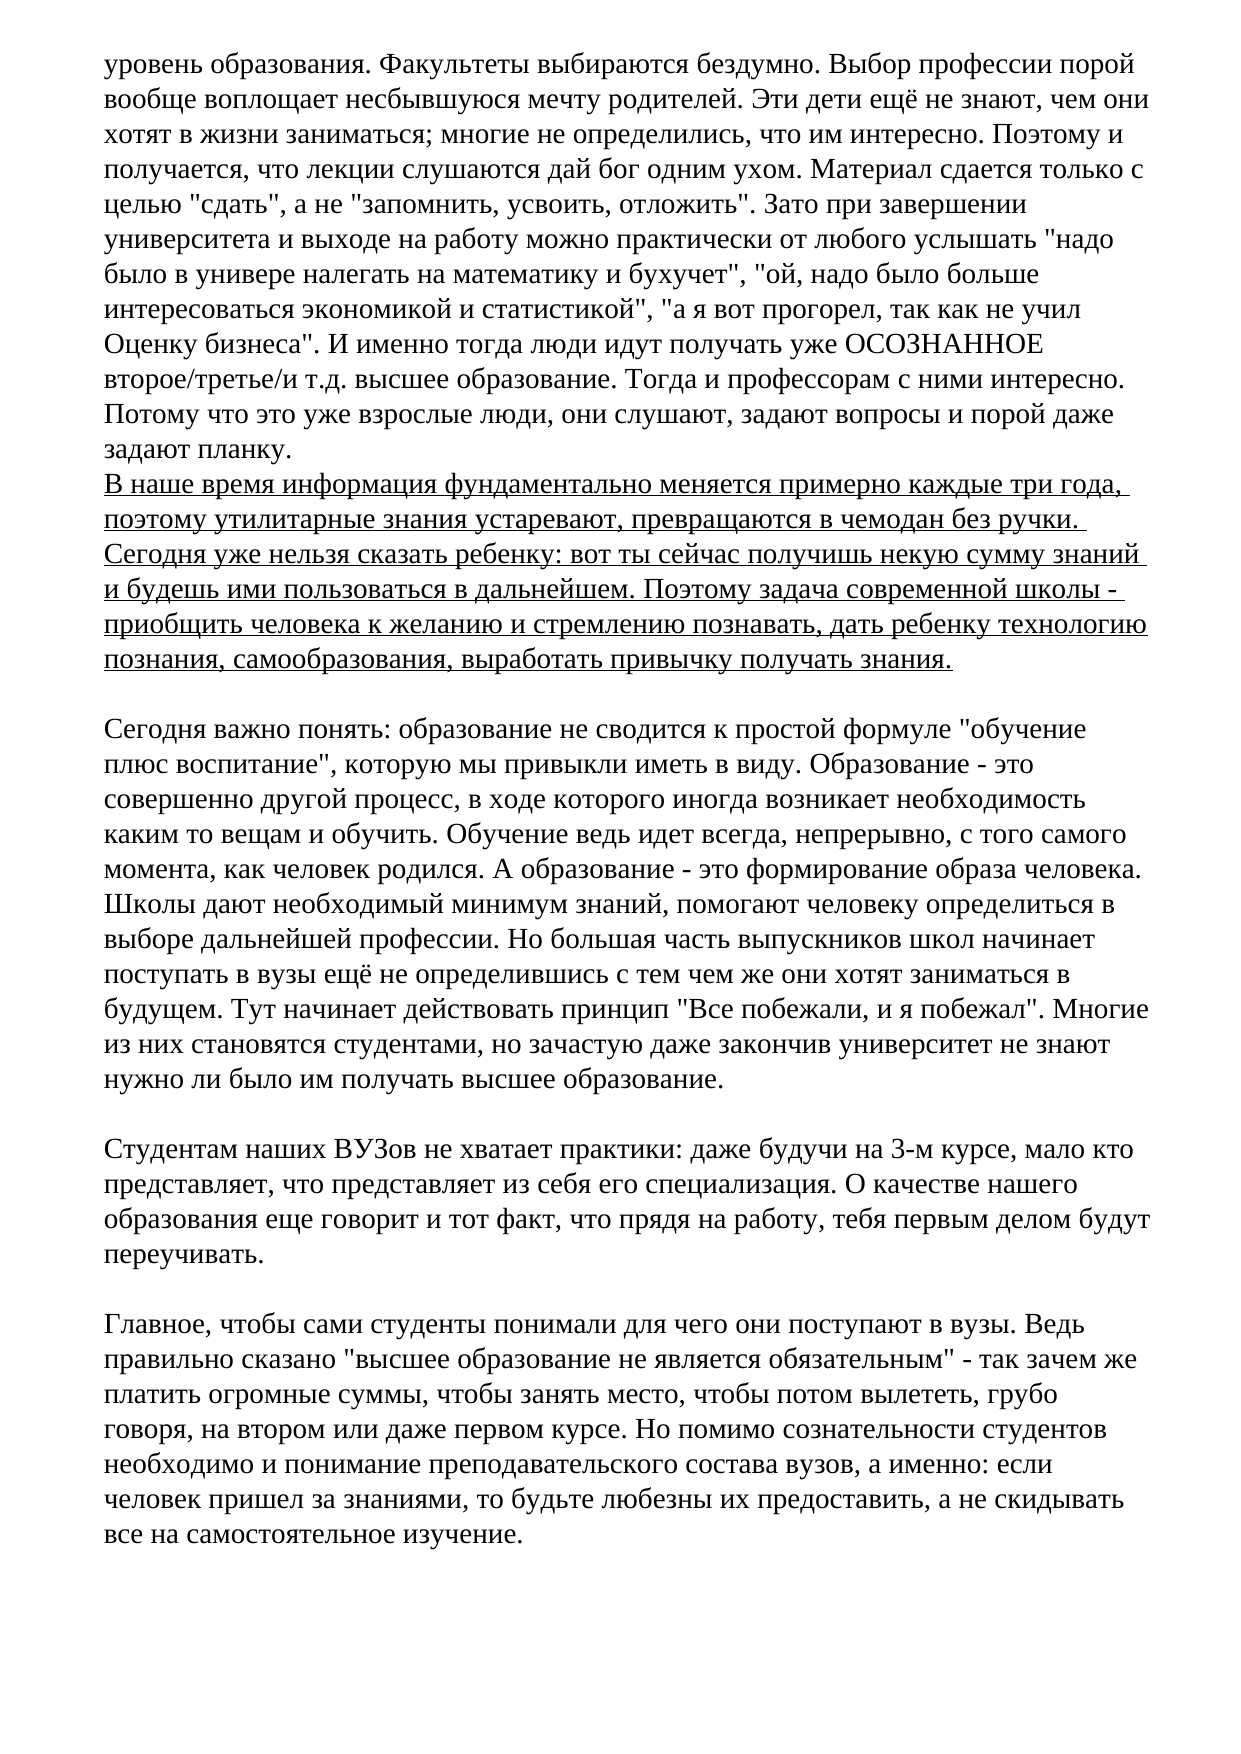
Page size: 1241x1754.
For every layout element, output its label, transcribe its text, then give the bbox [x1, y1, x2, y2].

text Школы дают необходимый минимум знаний, помогают человеку определиться в выборе дальнейшей профессии. Но большая часть выпускников школ начинает поступать в вузы ещё не определившись с тем чем же они хотят заниматься в будущем. Тут начинает действовать принцип "Все побежали, и я побежал". Многие из них становятся студентами, но зачастую даже закончив университет не знают нужно ли было им получать высшее образование. [103, 884, 1152, 1094]
text Главное, чтобы сами студенты понимали для чего они поступают в вузы. Ведь правильно сказано "высшее образование не является обязательным" - так зачем же платить огромные суммы, чтобы занять место, чтобы потом вылететь, грубо говоря, на втором или даже первом курсе. Но помимо сознательности студентов необходимо и понимание преподавательского состава вузов, а именно: если человек пришел за знаниями, то будьте любезны их предоставить, а не скидывать все на самостоятельное изучение. [103, 1304, 1152, 1549]
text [103, 44, 1152, 884]
text Студентам наших ВУЗов не хватает практики: даже будучи на 3-м курсе, мало кто представляет, что представляет из себя его специализация. О качестве нашего образования еще говорит и тот факт, что прядя на работу, тебя первым делом будут переучивать. [103, 1129, 1152, 1269]
